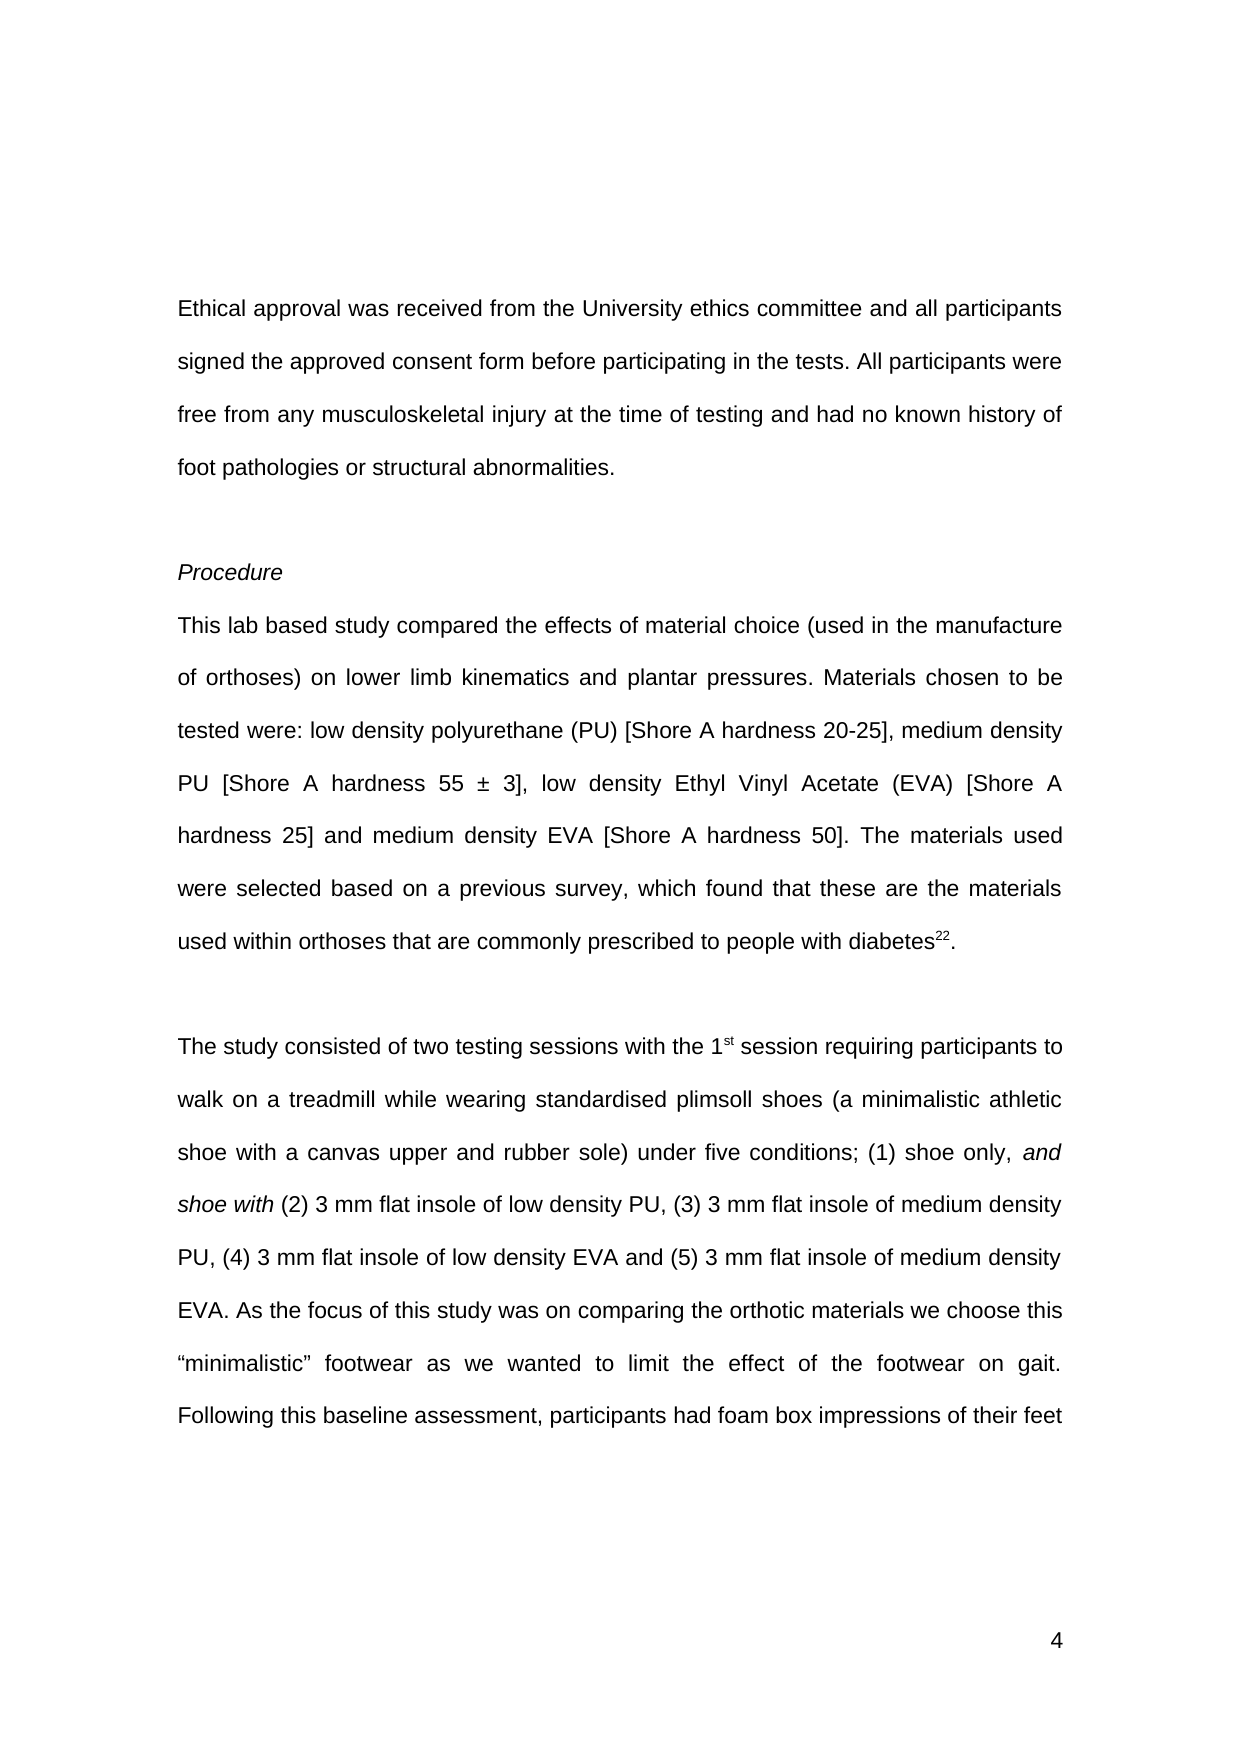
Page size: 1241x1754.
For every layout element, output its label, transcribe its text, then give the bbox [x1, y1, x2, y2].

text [177, 1033, 1063, 1428]
text Procedure [177, 559, 1063, 585]
text Ethical approval was received from the University ethics committee and all participants signed the approved consent form before participating in the tests. All participants were free from any musculoskeletal injury at the time of testing and had no known history of foot pathologies or structural abnormalities. [177, 295, 1063, 480]
text This lab based study compared the effects of material choice (used in the manufacture of orthoses) on lower limb kinematics and plantar pressures. Materials chosen to be tested were: low density polyurethane (PU) [Shore A hardness 20-25], medium density PU [Shore A hardness 55 ± 3], low density Ethyl Vinyl Acetate (EVA) [Shore A hardness 25] and medium density EVA [Shore A hardness 50]. The materials used were selected based on a previous survey, which found that these are the materials used within orthoses that are commonly prescribed to people with diabetes22. [177, 612, 1063, 954]
